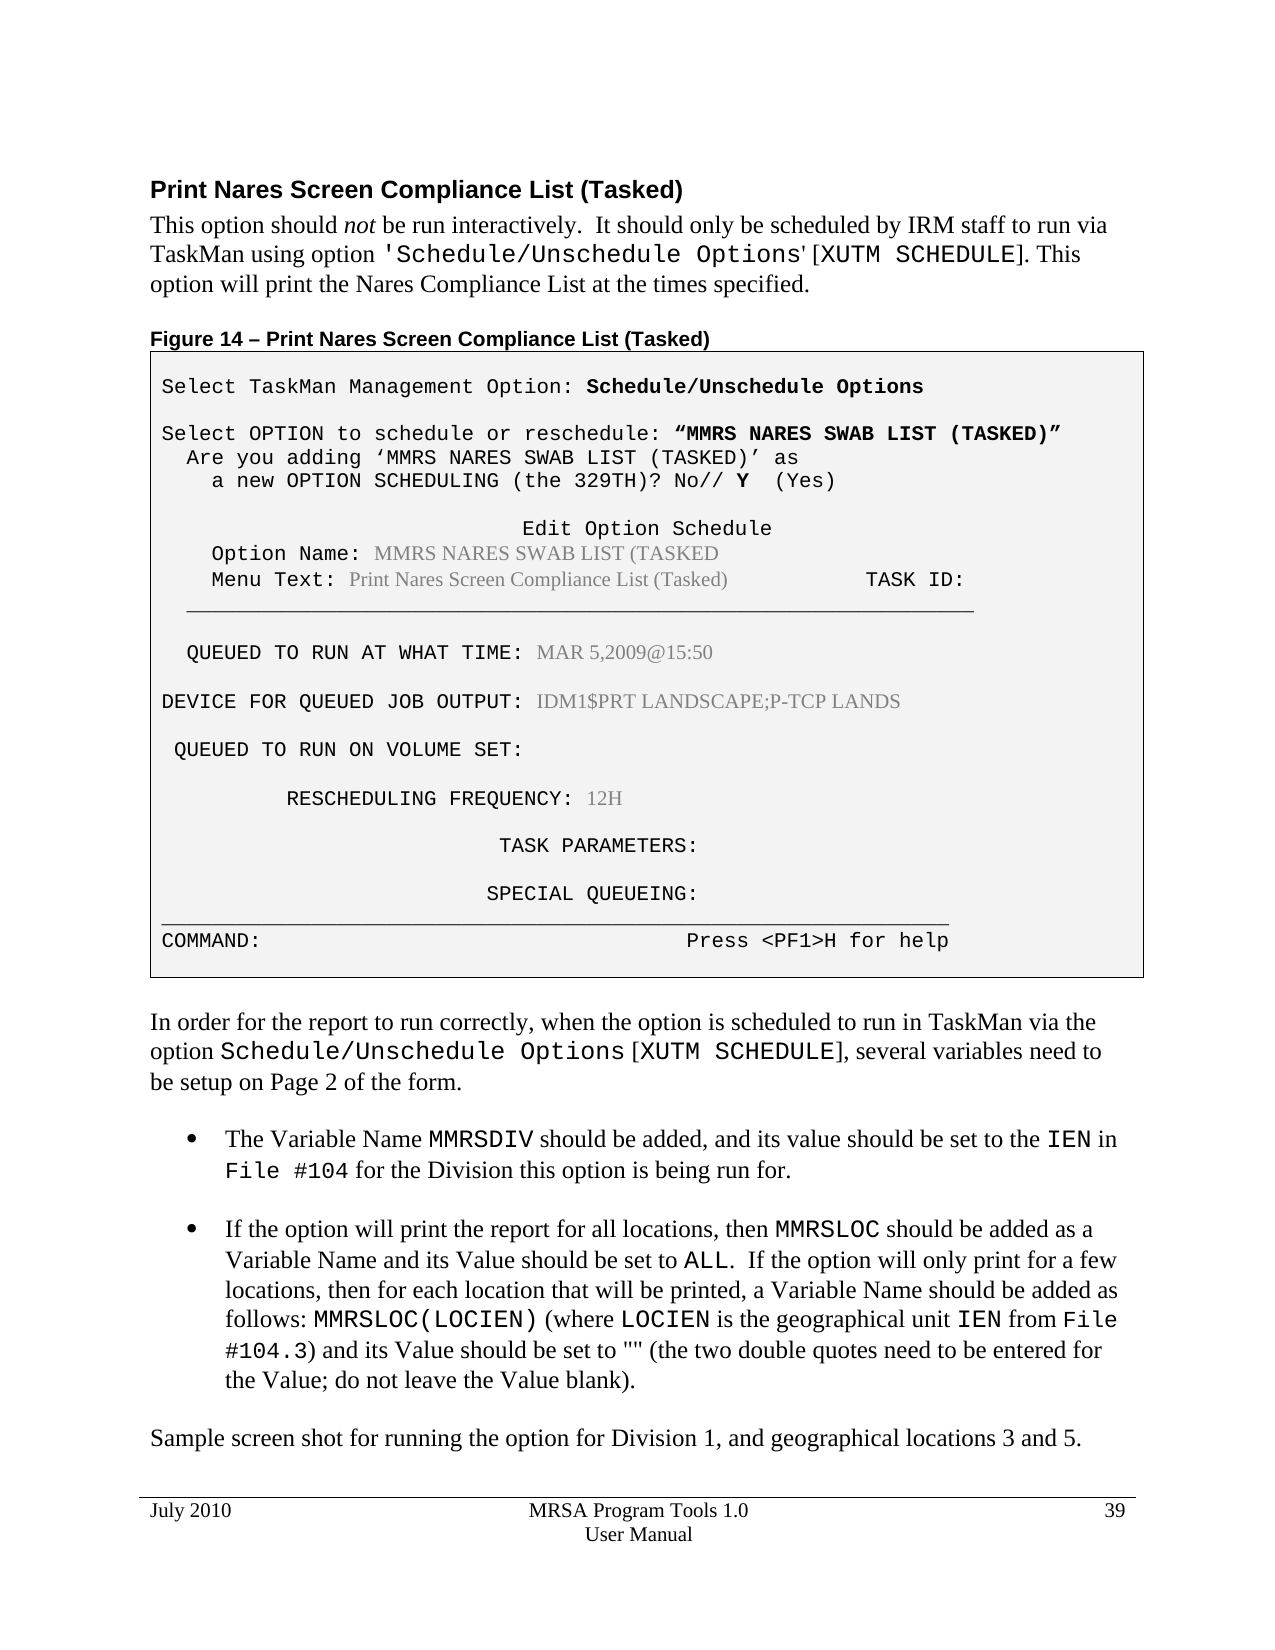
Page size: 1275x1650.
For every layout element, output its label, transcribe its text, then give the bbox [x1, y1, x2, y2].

text In order for the report to run correctly, when the option is scheduled to run in TaskMan via the option Schedule/Unschedule Options [XUTM SCHEDULE], several variables need to be setup on Page 2 of the form. [150, 1007, 1125, 1095]
text Figure 14 – Print Nares Screen Compliance List (Tasked) [150, 327, 1125, 351]
subtitle Print Nares Screen Compliance List (Tasked) [150, 175, 1125, 204]
text Sample screen shot for running the option for Division 1, and geographical locations 3 and 5. [150, 1423, 1125, 1452]
text This option should not be run interactively. It should only be scheduled by IRM staff to run via TaskMan using option 'Schedule/Unschedule Options' [XUTM SCHEDULE]. This option will print the Nares Compliance List at the times specified. [150, 210, 1125, 298]
table_header Select TaskMan Management Option: Schedule/Unschedule Options Select OPTION to schedule or reschedule: “MMRS NARES SWAB LIST (TASKED)” Are you adding ‘MMRS NARES SWAB LIST (TASKED)’ as a new OPTION SCHEDULING (the 329TH)? No// Y (Yes) Edit Option Schedule Option Name: MMRS NARES SWAB LIST (TASKED Menu Text: Print Nares Screen Compliance List (Tasked) TASK ID: _______________________________________________________________ QUEUED TO RUN AT WHAT TIME: MAR 5,2009@15:50 DEVICE FOR QUEUED JOB OUTPUT: IDM1$PRT LANDSCAPE; QUEUED TO RUN ON VOLUME SET: RESCHEDULING FREQUENCY: 12H TASK PARAMETERS: SPECIAL QUEUEING: _______________________________________________________________ COMMAND: Press <PF1>H for help [151, 352, 1143, 977]
list The Variable Name MMRSDIV should be added, and its value should be set to the IEN in File #104 for the Division this option is being run for. [187, 1124, 1125, 1185]
list If the option will print the report for all locations, then MMRSLOC should be added as a Variable Name and its Value should be set to ALL. If the option will only print for a few locations, then for each location that will be printed, a Variable Name should be added as follows: MMRSLOC(LOCIEN) (where LOCIEN is the geographical unit IEN from File #104.3) and its Value should be set to "" (the two double quotes need to be entered for the Value; do not leave the Value blank). [187, 1214, 1125, 1394]
